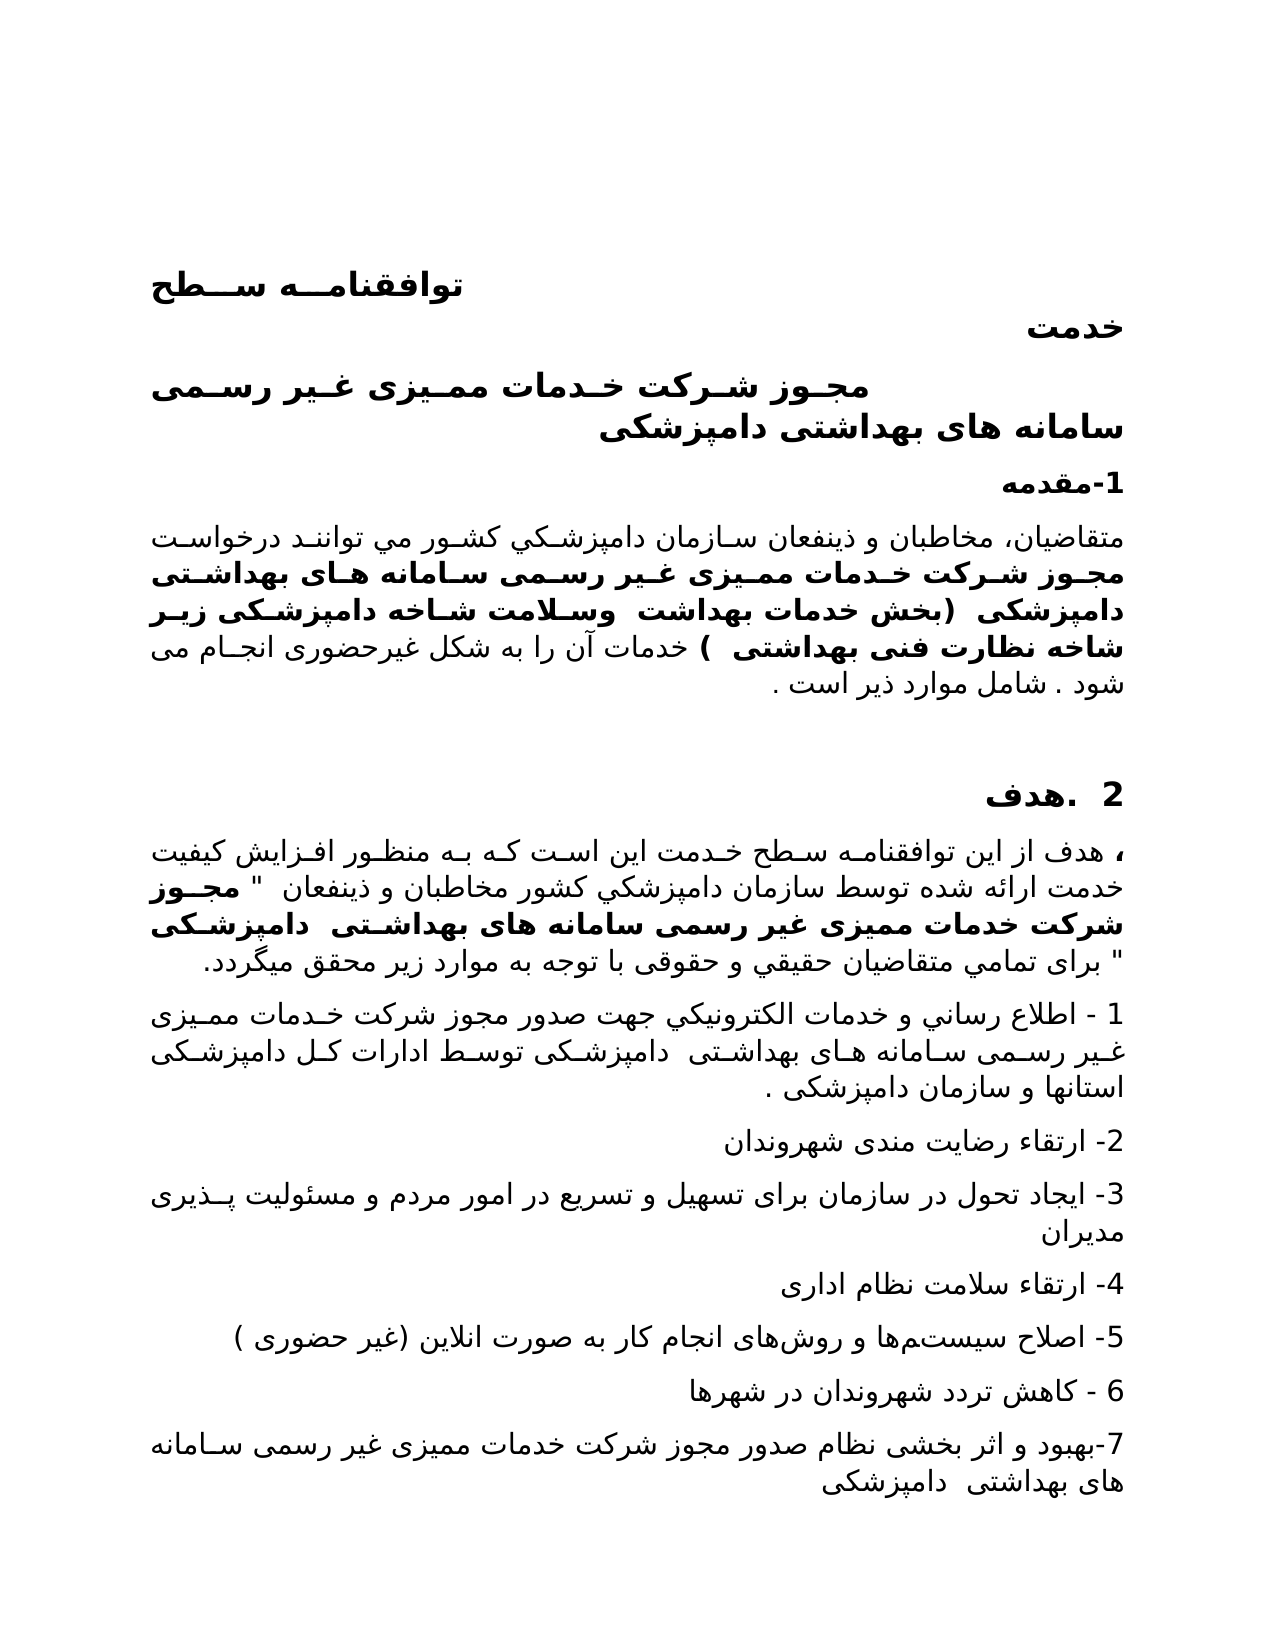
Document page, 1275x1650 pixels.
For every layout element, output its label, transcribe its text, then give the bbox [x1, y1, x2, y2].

text مجوز شرکت خدمات ممیزی غیر رسمی سامانه های بهداشتی دامپزشکی [150, 366, 1125, 447]
text 4- ارتقاء سلامت نظام اداری [150, 1267, 1125, 1301]
text 1-مقدمه [150, 467, 1125, 501]
text 5- اصلاﺡ سیستﻢها و روﺵهای انجام كار به صورت انلاین (غیر حضوری ) [150, 1321, 1125, 1354]
text 7-بهبود و اثر بخشی نظام صدور مجوز شرکت خدمات ممیزی غیر رسمی سامانه های بهداشتی دامپزشکی [150, 1427, 1125, 1498]
text 2 .هدف [150, 775, 1125, 814]
text 1 - اطلاع رساني و خدمات الكترونیكي جهت صدور مجوز شرکت خدمات ممیزی غیر رسمی سامانه های بهداشتی دامپزشکی توسط ادارات کل دامپزشکی استانها و سازمان دامپزشکی . [150, 997, 1125, 1104]
text 2- ارتقاء رضايت مندی شهروندان [150, 1124, 1125, 1158]
text توافقنامه سطح خدمت [150, 266, 1125, 346]
text متقاضیان، مخاطبان و ذينفعان سازمان دامپزشكي كشور مي توانند درخواست مجوز شرکت خدمات ممیزی غیر رسمی سامانه های بهداشتی دامپزشکی (بخش خدمات بهداشت وسلامت شاخه دامپزشکی زیر شاخه نظارت فنی بهداشتی ) خدمات آن را به شكل غیرحضوری انجام می شود . شامل موارد ذیر است . [150, 520, 1125, 701]
text 3- ايجاد تحوﻝ در سازمان برای تسهیل و تسريع در امور مردم و مسئولیت پذيری مديران [150, 1177, 1125, 1248]
text ، هدف از اين توافقنامه سطح خدمت اين است كه به منظور افزايش كیفیت خدمت ارائه شده توسط سازمان دامپزشكي كشور مخاطبان و ذينفعان " مجوز شرکت خدمات ممیزی غیر رسمی سامانه های بهداشتی دامپزشکی " برای تمامي متقاضیان حقیقي و حقوقی با توجه به موارد زير محقق میگردد. [150, 834, 1125, 978]
text 6 - كاهش تردد شهروندان در شهرها [150, 1374, 1125, 1408]
